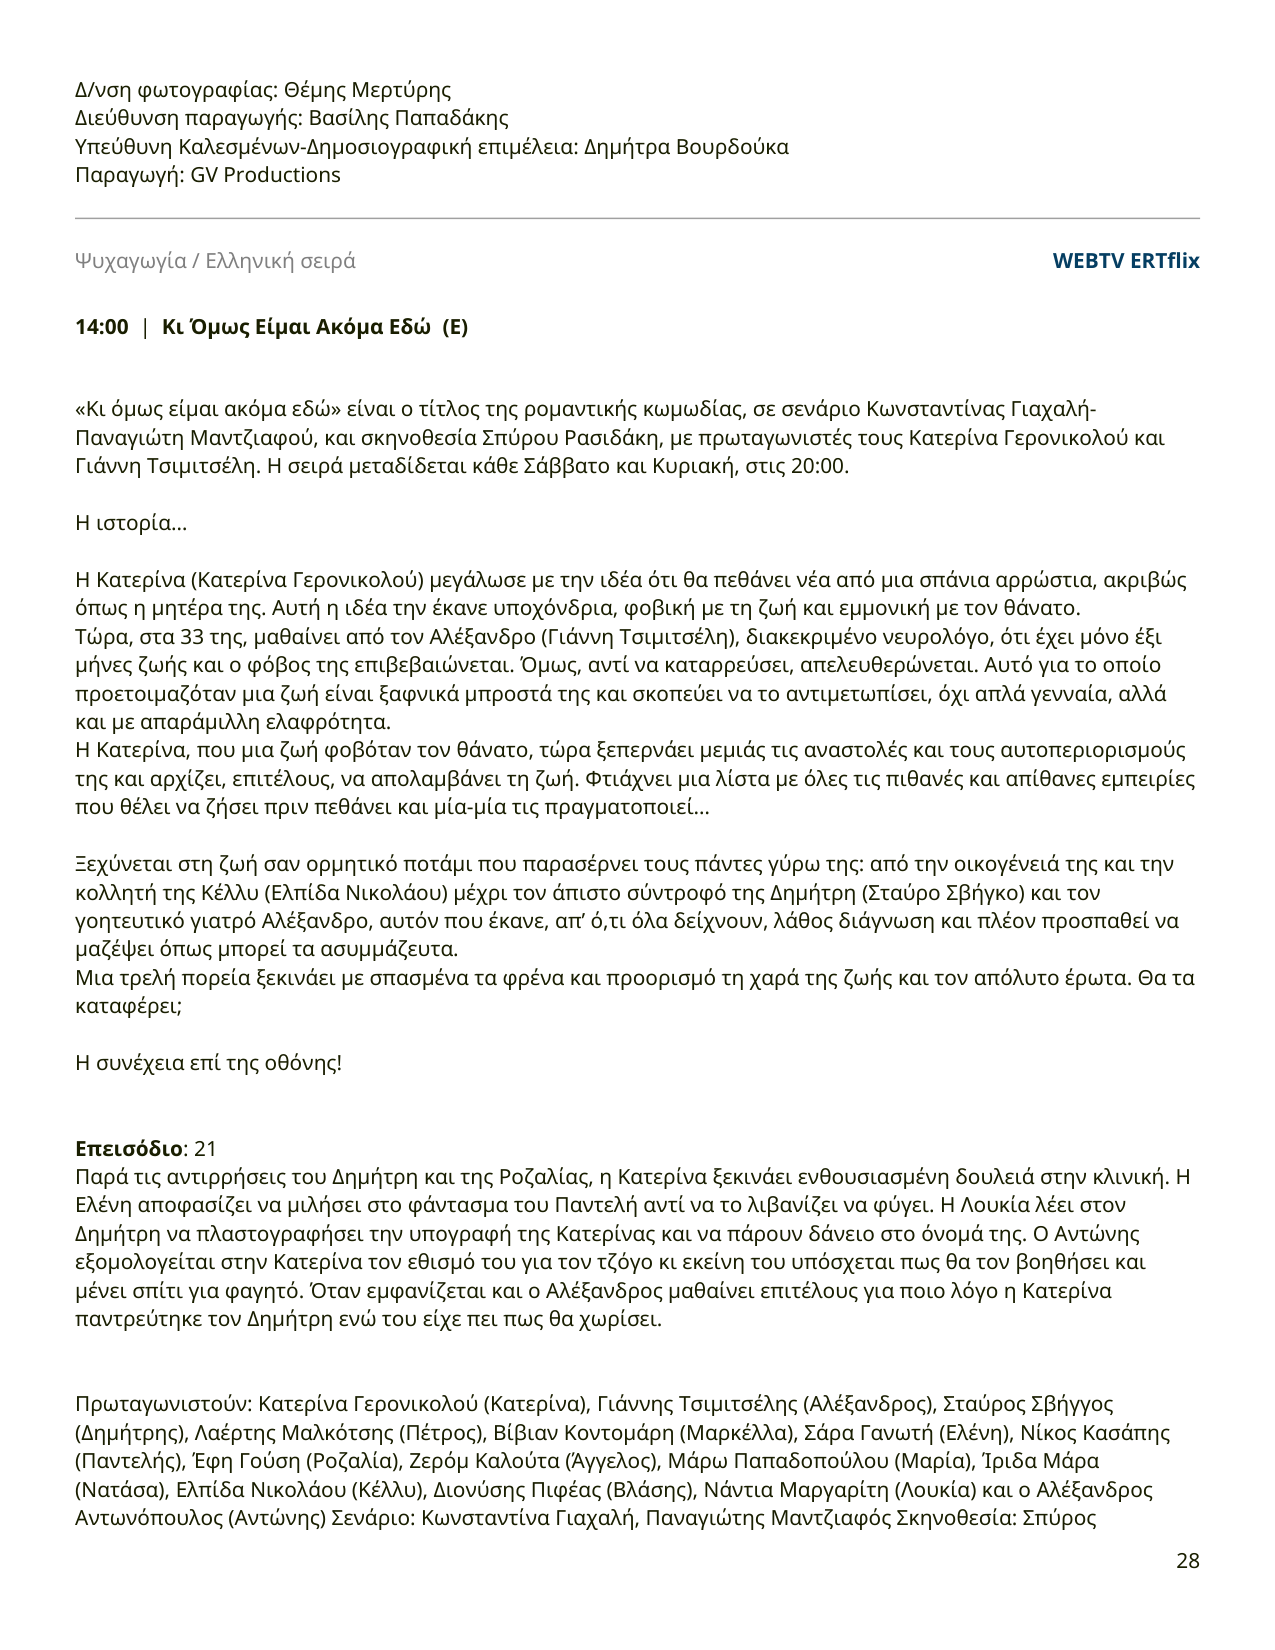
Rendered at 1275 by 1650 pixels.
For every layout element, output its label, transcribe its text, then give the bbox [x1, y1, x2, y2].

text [75, 1333, 1200, 1532]
text 14:00 | Κι Όμως Είμαι Ακόμα Εδώ (E) [75, 275, 1200, 369]
text «Κι όμως είμαι ακόμα εδώ» είναι ο τίτλος της ρομαντικής κωμωδίας, σε σενάριο Κωνσταντίνας Γιαχαλή-Παναγιώτη Μαντζιαφού, και σκηνοθεσία Σπύρου Ρασιδάκη, με πρωταγωνιστές τους Κατερίνα Γερονικολού και Γιάννη Τσιμιτσέλη. Η σειρά μεταδίδεται κάθε Σάββατο και Κυριακή, στις 20:00. Η ιστορία… Η Κατερίνα (Kατερίνα Γερονικολού) μεγάλωσε με την ιδέα ότι θα πεθάνει νέα από μια σπάνια αρρώστια, ακριβώς όπως η μητέρα της. Αυτή η ιδέα την έκανε υποχόνδρια, φοβική με τη ζωή και εμμονική με τον θάνατο. Τώρα, στα 33 της, μαθαίνει από τον Αλέξανδρο (Γιάννη Τσιμιτσέλη), διακεκριμένο νευρολόγο, ότι έχει μόνο έξι μήνες ζωής και ο φόβος της επιβεβαιώνεται. Όμως, αντί να καταρρεύσει, απελευθερώνεται. Αυτό για το οποίο προετοιμαζόταν μια ζωή είναι ξαφνικά μπροστά της και σκοπεύει να το αντιμετωπίσει, όχι απλά γενναία, αλλά και με απαράμιλλη ελαφρότητα. Η Κατερίνα, που μια ζωή φοβόταν τον θάνατο, τώρα ξεπερνάει μεμιάς τις αναστολές και τους αυτοπεριορισμούς της και αρχίζει, επιτέλους, να απολαμβάνει τη ζωή. Φτιάχνει μια λίστα με όλες τις πιθανές και απίθανες εμπειρίες που θέλει να ζήσει πριν πεθάνει και μία-μία τις πραγματοποιεί… Ξεχύνεται στη ζωή σαν ορμητικό ποτάμι που παρασέρνει τους πάντες γύρω της: από την οικογένειά της και την κολλητή της Κέλλυ (Ελπίδα Νικολάου) μέχρι τον άπιστο σύντροφό της Δημήτρη (Σταύρο Σβήγκο) και τον γοητευτικό γιατρό Αλέξανδρο, αυτόν που έκανε, απ’ ό,τι όλα δείχνουν, λάθος διάγνωση και πλέον προσπαθεί να μαζέψει όπως μπορεί τα ασυμμάζευτα. Μια τρελή πορεία ξεκινάει με σπασμένα τα φρένα και προορισμό τη χαρά της ζωής και τον απόλυτο έρωτα. Θα τα καταφέρει; Η συνέχεια επί της οθόνης! [75, 394, 1200, 1077]
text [75, 75, 1200, 217]
table_header Ψυχαγωγία / Ελληνική σειρά [75, 246, 637, 275]
text Παρά τις αντιρρήσεις του Δημήτρη και της Ροζαλίας, η Κατερίνα ξεκινάει ενθουσιασμένη δουλειά στην κλινική. Η Ελένη αποφασίζει να μιλήσει στο φάντασμα του Παντελή αντί να το λιβανίζει να φύγει. Η Λουκία λέει στον Δημήτρη να πλαστογραφήσει την υπογραφή της Κατερίνας και να πάρουν δάνειο στο όνομά της. Ο Αντώνης εξομολογείται στην Κατερίνα τον εθισμό του για τον τζόγο κι εκείνη του υπόσχεται πως θα τον βοηθήσει και μένει σπίτι για φαγητό. Όταν εμφανίζεται και ο Αλέξανδρος μαθαίνει επιτέλους για ποιο λόγο η Κατερίνα παντρεύτηκε τον Δημήτρη ενώ του είχε πει πως θα χωρίσει. [75, 1162, 1200, 1333]
text Eπεισόδιο: 21 [75, 1077, 1200, 1162]
table_header WEBTV ERTflix [638, 246, 1200, 275]
